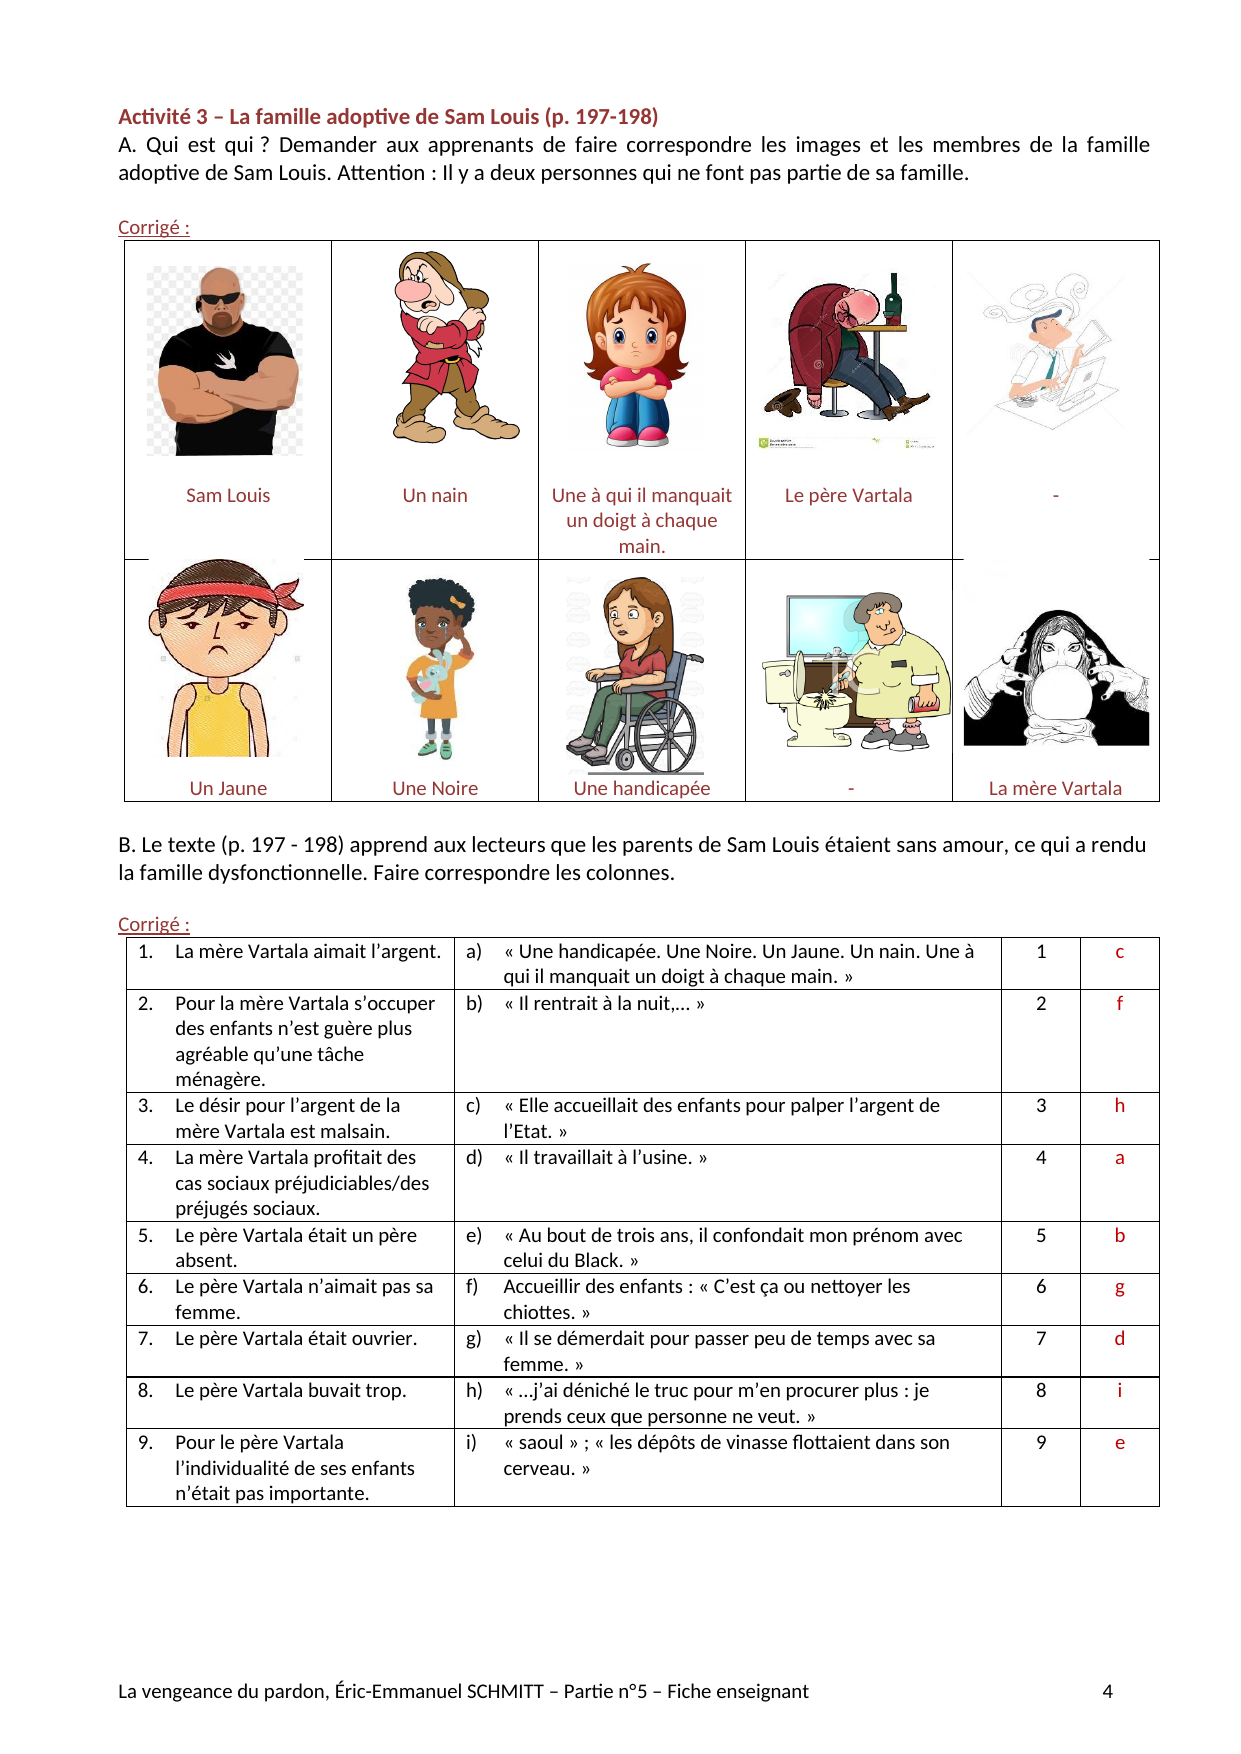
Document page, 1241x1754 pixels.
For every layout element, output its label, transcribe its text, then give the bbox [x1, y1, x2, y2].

table_header [125, 241, 331, 481]
table_cell b [1081, 1222, 1159, 1273]
table_cell « saoul » ; « les dépôts de vinasse flottaient dans son cerveau. » [455, 1429, 1001, 1506]
picture [566, 577, 704, 775]
table_cell [332, 560, 538, 774]
picture [963, 559, 1150, 746]
table_cell Le père Vartala était ouvrier. [127, 1326, 454, 1376]
table_cell La mère Vartala [953, 776, 1159, 801]
picture [146, 266, 303, 456]
text A. Qui est qui ? Demander aux apprenants de faire correspondre les images et les membres de la famille adoptive de Sam Louis. Attention : Il y a deux personnes qui ne font pas partie de sa famille. [118, 130, 1152, 186]
table_header [539, 241, 745, 481]
table_cell g [1081, 1274, 1159, 1324]
table_cell 8 [1002, 1378, 1080, 1428]
table_header 1 [1002, 938, 1080, 989]
picture [967, 266, 1125, 439]
picture [756, 257, 937, 450]
table_cell 7 [1002, 1326, 1080, 1376]
table_cell 2 [1002, 990, 1080, 1092]
table_cell « Elle accueillait des enfants pour palper l’argent de l’Etat. » [455, 1093, 1001, 1143]
table_cell 5 [1002, 1222, 1080, 1273]
table_header [953, 241, 1159, 481]
table_cell Le désir pour l’argent de la mère Vartala est malsain. [127, 1093, 454, 1143]
table_header La mère Vartala aimait l’argent. [127, 938, 454, 989]
table_cell - [746, 776, 952, 801]
table_cell - [953, 482, 1159, 558]
table_cell 9 [1002, 1429, 1080, 1506]
table_cell Accueillir des enfants : « C’est ça ou nettoyer les chiottes. » [455, 1274, 1001, 1324]
table_cell 6 [1002, 1274, 1080, 1324]
table_cell Pour la mère Vartala s’occuper des enfants n’est guère plus agréable qu’une tâche ménagère. [127, 990, 454, 1092]
table_cell [539, 560, 745, 774]
table_cell Une handicapée [539, 776, 745, 801]
table_cell i [1081, 1378, 1159, 1428]
picture [759, 590, 953, 753]
text Activité 3 – La famille adoptive de Sam Louis (p. 197-198) [118, 102, 1152, 130]
text B. Le texte (p. 197 - 198) apprend aux lecteurs que les parents de Sam Louis étaient sans amour, ce qui a rendu la famille dysfonctionnelle. Faire correspondre les colonnes. [118, 830, 1152, 886]
picture [148, 559, 304, 757]
table_cell d [1081, 1326, 1159, 1376]
table_cell Pour le père Vartala l’individualité de ses enfants n’était pas importante. [127, 1429, 454, 1506]
table_cell Sam Louis [125, 482, 331, 558]
picture [384, 248, 523, 447]
table_cell [953, 560, 1159, 774]
table_cell a [1081, 1145, 1159, 1221]
table_cell 3 [1002, 1093, 1080, 1143]
table_cell Le père Vartala buvait trop. [127, 1378, 454, 1428]
table_cell Le père Vartala n’aimait pas sa femme. [127, 1274, 454, 1324]
table_cell « Au bout de trois ans, il confondait mon prénom avec celui du Black. » [455, 1222, 1001, 1273]
text Corrigé : [118, 912, 1152, 937]
table_cell e [1081, 1429, 1159, 1506]
table_header c [1081, 938, 1159, 989]
table_cell La mère Vartala profitait des cas sociaux préjudiciables/des préjugés sociaux. [127, 1145, 454, 1221]
picture [367, 569, 509, 775]
table_cell Un nain [332, 482, 538, 558]
table_cell 4 [1002, 1145, 1080, 1221]
text Corrigé : [118, 214, 1152, 240]
table_cell « Il travaillait à l’usine. » [455, 1145, 1001, 1221]
table_cell Un Jaune [125, 776, 331, 801]
table_cell Une Noire [332, 776, 538, 801]
table_header [746, 241, 952, 481]
table_cell h [1081, 1093, 1159, 1143]
table_cell « Il se démerdait pour passer peu de temps avec sa femme. » [455, 1326, 1001, 1376]
table_cell « …j’ai déniché le truc pour m’en procurer plus : je prends ceux que personne ne veut. » [455, 1378, 1001, 1428]
table_cell Une à qui il manquait un doigt à chaque main. [539, 482, 745, 558]
picture [563, 259, 709, 451]
table_cell [125, 560, 331, 774]
table_cell f [1081, 990, 1159, 1092]
table_cell [746, 560, 952, 774]
table_cell « Il rentrait à la nuit,… » [455, 990, 1001, 1092]
table_header « Une handicapée. Une Noire. Un Jaune. Un nain. Une à qui il manquait un doigt à chaque main. » [455, 938, 1001, 989]
table_cell Le père Vartala [746, 482, 952, 558]
table_cell Le père Vartala était un père absent. [127, 1222, 454, 1273]
table_header [332, 241, 538, 481]
